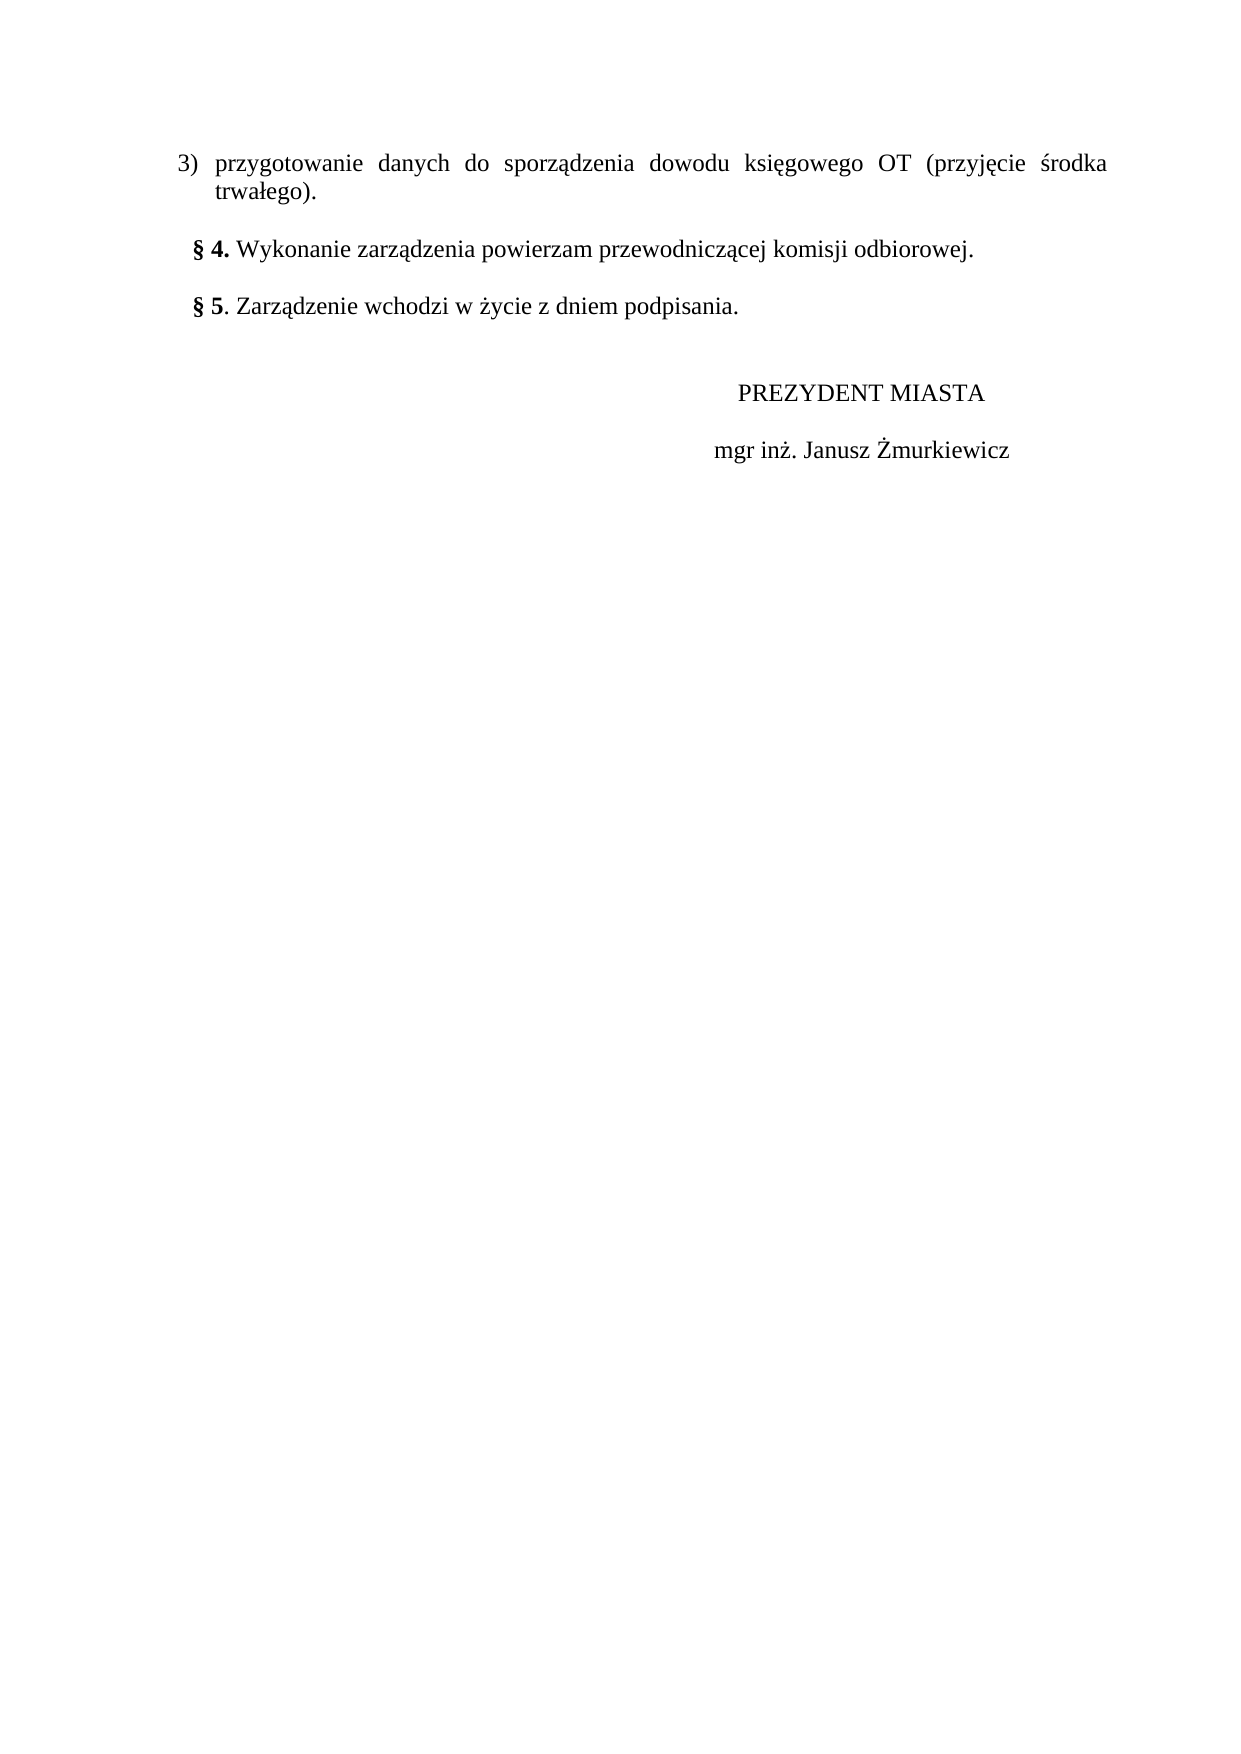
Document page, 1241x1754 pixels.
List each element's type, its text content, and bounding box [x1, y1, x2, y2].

text mgr inż. Janusz Żmurkiewicz [177, 435, 1107, 464]
text PREZYDENT MIASTA [177, 378, 1107, 406]
text § 4. Wykonanie zarządzenia powierzam przewodniczącej komisji odbiorowej. [192, 234, 1107, 263]
text § 5. Zarządzenie wchodzi w życie z dniem podpisania. [192, 291, 1107, 320]
list przygotowanie danych do sporządzenia dowodu księgowego OT (przyjęcie środka trwałego). [177, 148, 1107, 205]
